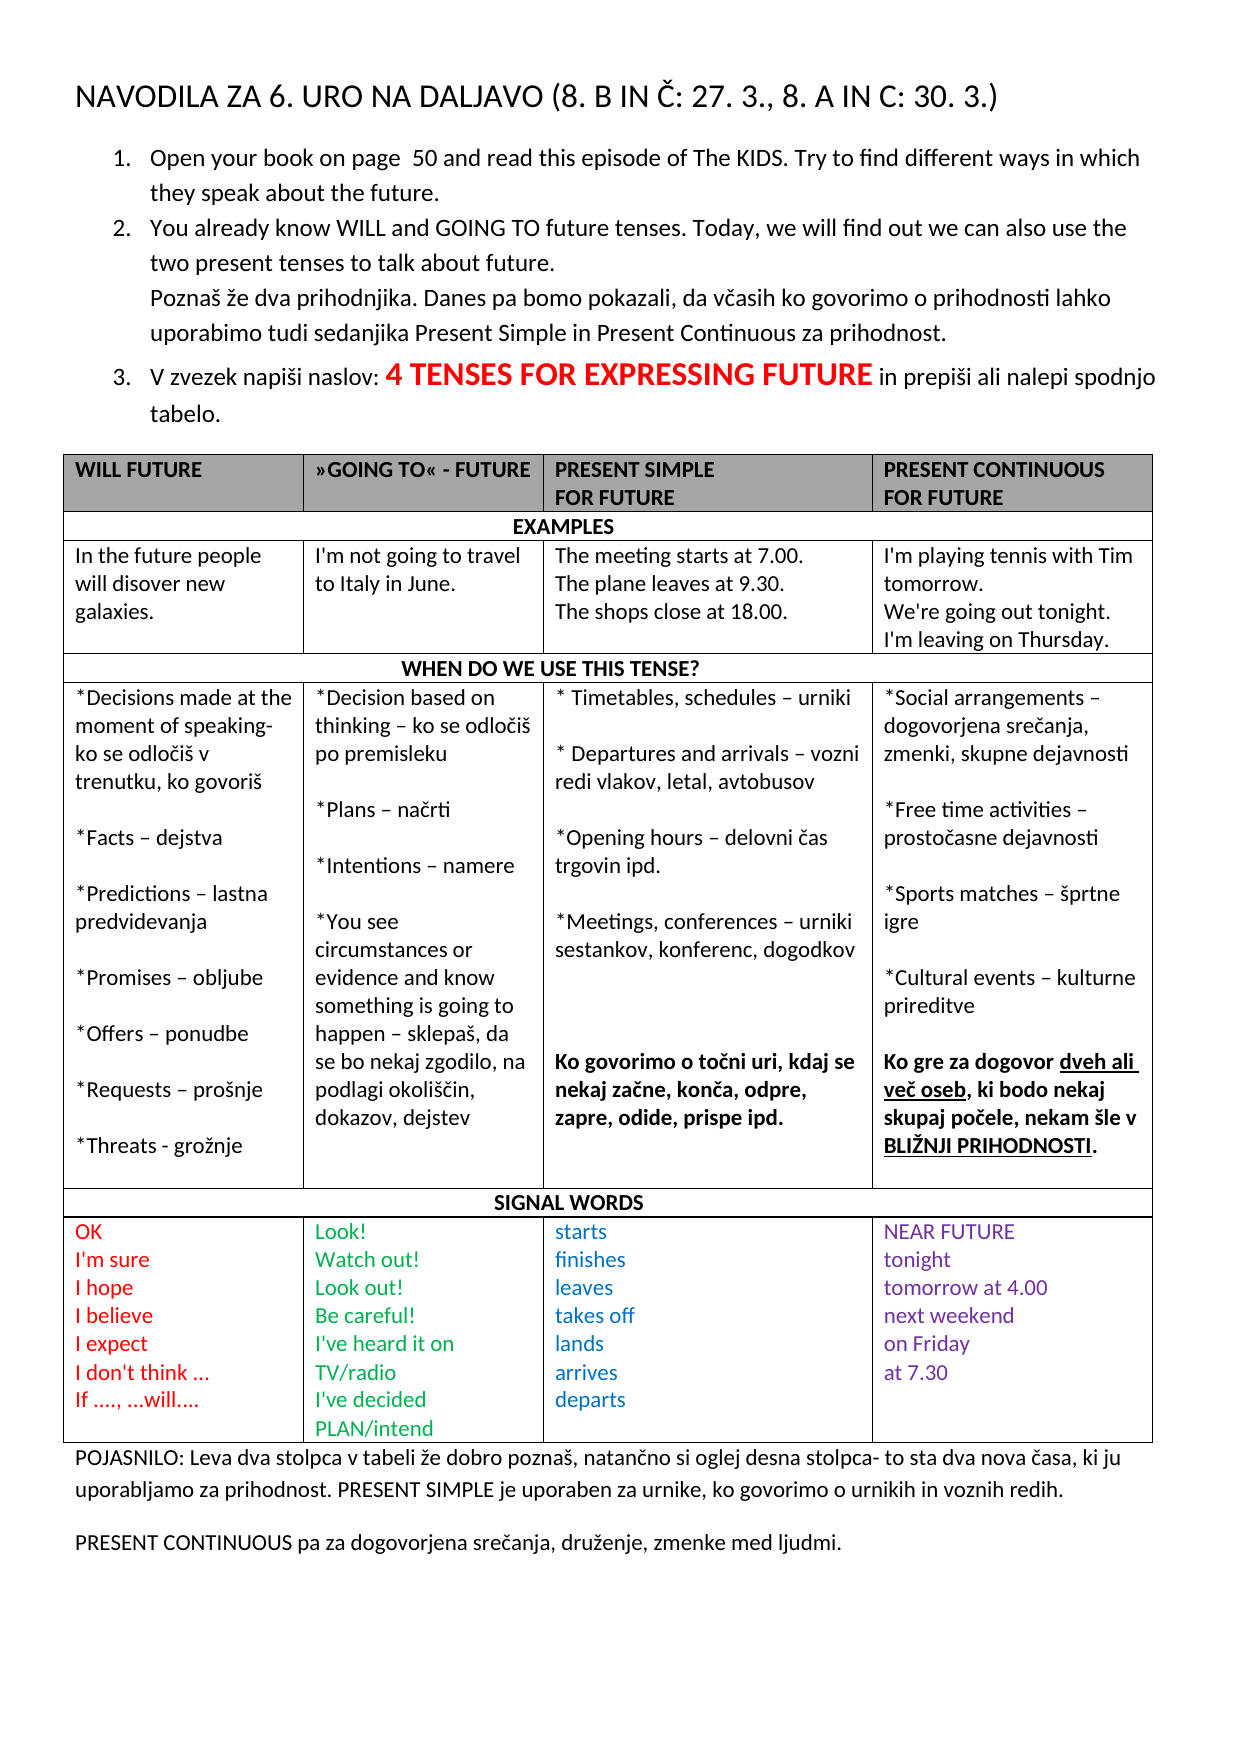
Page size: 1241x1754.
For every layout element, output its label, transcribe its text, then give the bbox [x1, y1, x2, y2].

table_cell WHEN DO WE USE THIS TENSE? [64, 654, 1152, 682]
table_header PRESENT CONTINUOUS FOR FUTURE [873, 455, 1152, 511]
table_cell * Timetables, schedules – urniki * Departures and arrivals – vozni redi vlakov, letal, avtobusov *Opening hours – delovni čas trgovin ipd. *Meetings, conferences – urniki sestankov, konferenc, dogodkov Ko govorimo o točni uri, kdaj se nekaj začne, konča, odpre, zapre, odide, prispe ipd. [544, 683, 872, 1187]
table_cell Look! Watch out! Look out! Be careful! I've heard it on TV/radio I've decided PLAN/intend [304, 1218, 543, 1442]
text NAVODILA ZA 6. URO NA DALJAVO (8. B IN Č: 27. 3., 8. A IN C: 30. 3.) [75, 75, 1165, 116]
table_cell NEAR FUTURE tonight tomorrow at 4.00 next weekend on Friday at 7.30 [873, 1218, 1152, 1442]
table_cell *Decisions made at the moment of speaking- ko se odločiš v trenutku, ko govoriš *Facts – dejstva *Predictions – lastna predvidevanja *Promises – obljube *Offers – ponudbe *Requests – prošnje *Threats - grožnje [64, 683, 303, 1187]
list Poznaš že dva prihodnjika. Danes pa bomo pokazali, da včasih ko govorimo o prihodnosti lahko uporabimo tudi sedanjika Present Simple in Present Continuous za prihodnost. [150, 283, 1165, 348]
table_cell I'm playing tennis with Tim tomorrow. We're going out tonight. I'm leaving on Thursday. [873, 541, 1152, 653]
table_header PRESENT SIMPLE FOR FUTURE [544, 455, 872, 511]
table_header WILL FUTURE [64, 455, 303, 511]
list V zvezek napiši naslov: 4 TENSES FOR EXPRESSING FUTURE in prepiši ali nalepi spodnjo tabelo. [112, 353, 1165, 428]
table_cell In the future people will disover new galaxies. [64, 541, 303, 653]
table_cell The meeting starts at 7.00. The plane leaves at 9.30. The shops close at 18.00. [544, 541, 872, 653]
table_cell SIGNAL WORDS [64, 1189, 1152, 1216]
text POJASNILO: Leva dva stolpca v tabeli že dobro poznaš, natančno si oglej desna stolpca- to sta dva nova časa, ki ju uporabljamo za prihodnost. PRESENT SIMPLE je uporaben za urnike, ko govorimo o urnikih in voznih redih. [75, 1443, 1165, 1503]
table_cell OK I'm sure I hope I believe I expect I don't think ... If ...., ...will.... [64, 1218, 303, 1442]
table_cell starts finishes leaves takes off lands arrives departs [544, 1218, 872, 1442]
table_cell EXAMPLES [64, 512, 1152, 540]
list Open your book on page 50 and read this episode of The KIDS. Try to find different ways in which they speak about the future. [112, 143, 1165, 208]
table_cell *Social arrangements – dogovorjena srečanja, zmenki, skupne dejavnosti *Free time activities – prostočasne dejavnosti *Sports matches – šprtne igre *Cultural events – kulturne prireditve Ko gre za dogovor dveh ali več oseb, ki bodo nekaj skupaj počele, nekam šle v BLIŽNJI PRIHODNOSTI. [873, 683, 1152, 1187]
table_cell I'm not going to travel to Italy in June. [304, 541, 543, 653]
table_header »GOING TO« - FUTURE [304, 455, 543, 511]
text PRESENT CONTINUOUS pa za dogovorjena srečanja, druženje, zmenke med ljudmi. [75, 1528, 1165, 1556]
list You already know WILL and GOING TO future tenses. Today, we will find out we can also use the two present tenses to talk about future. [112, 213, 1165, 278]
table_cell *Decision based on thinking – ko se odločiš po premisleku *Plans – načrti *Intentions – namere *You see circumstances or evidence and know something is going to happen – sklepaš, da se bo nekaj zgodilo, na podlagi okoliščin, dokazov, dejstev [304, 683, 543, 1187]
